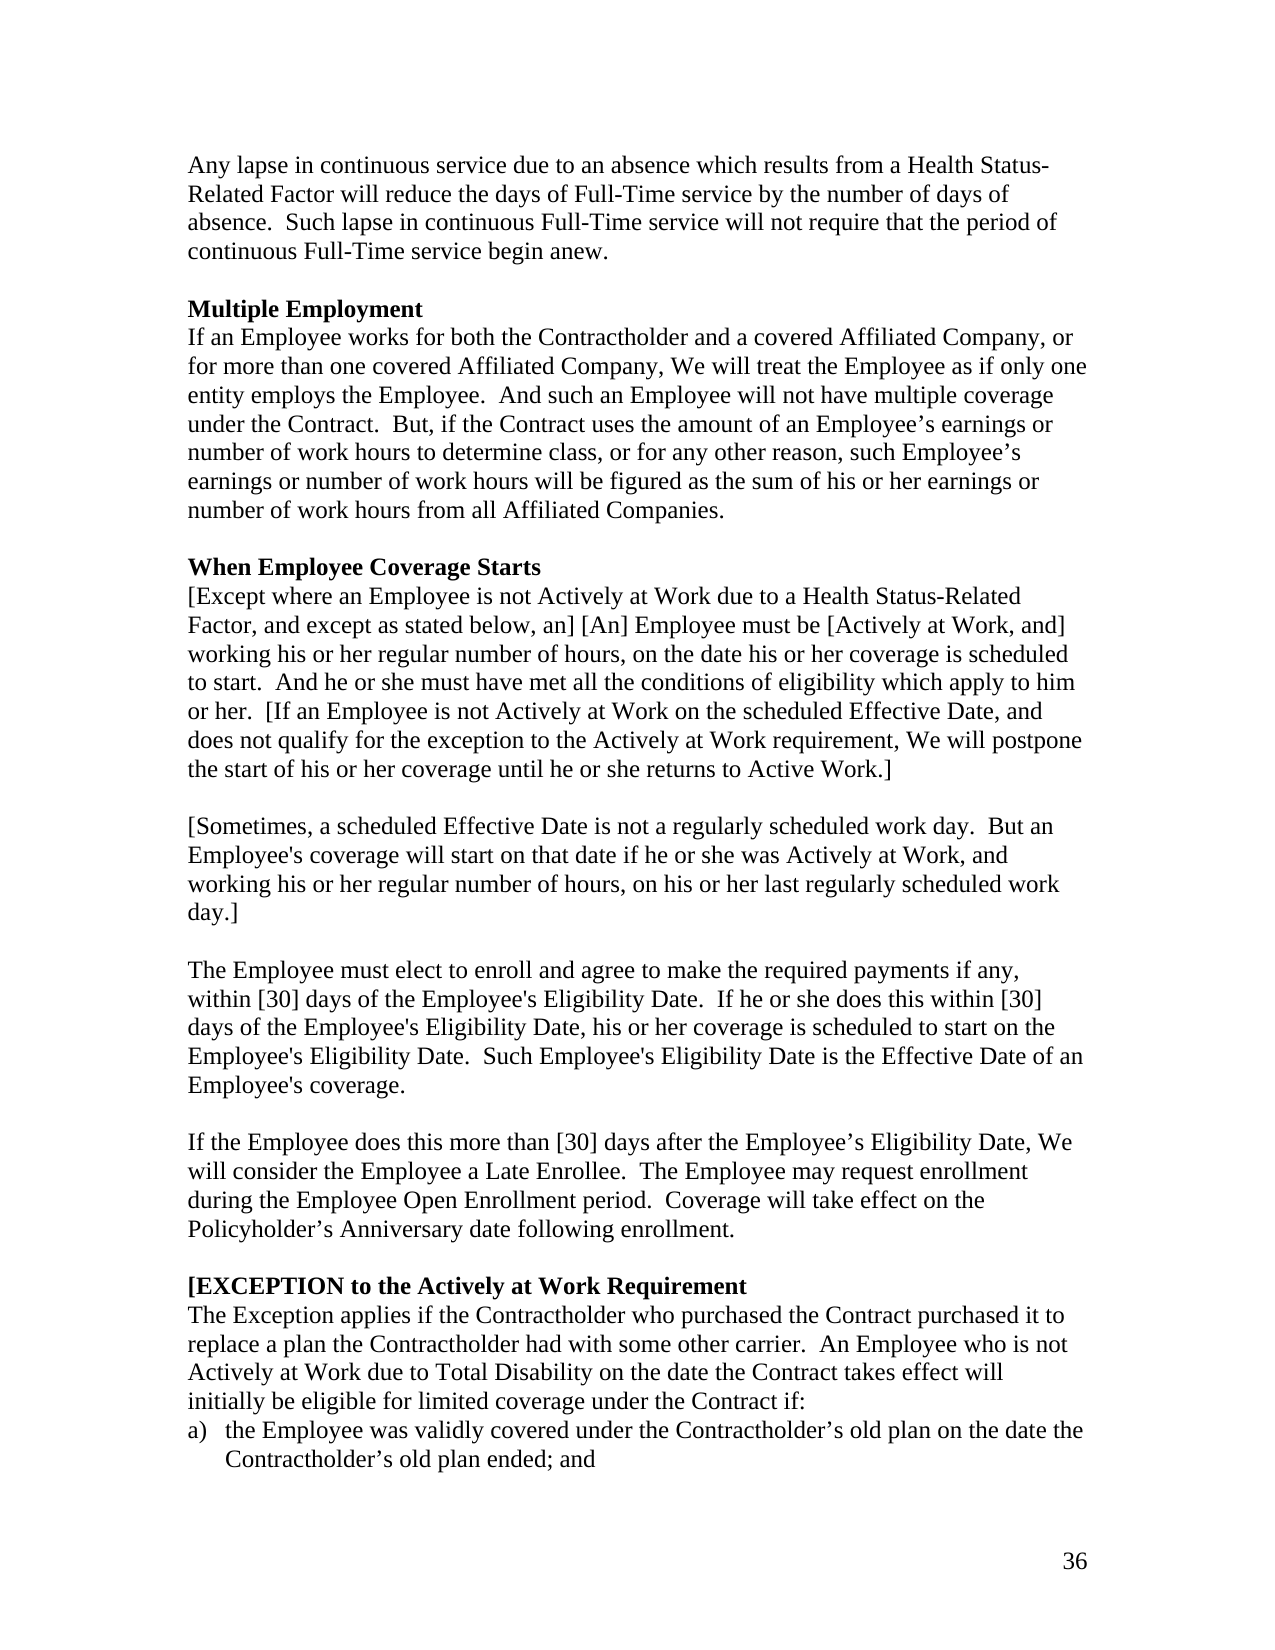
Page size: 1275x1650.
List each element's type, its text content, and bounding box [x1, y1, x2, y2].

text [Except where an Employee is not Actively at Work due to a Health Status-Related Factor, and except as stated below, an] [An] Employee must be [Actively at Work, and] working his or her regular number of hours, on the date his or her coverage is scheduled to start. And he or she must have met all the conditions of eligibility which apply to him or her. [If an Employee is not Actively at Work on the scheduled Effective Date, and does not qualify for the exception to the Actively at Work requirement, We will postpone the start of his or her coverage until he or she returns to Active Work.] [187, 581, 1087, 782]
text If the Employee does this more than [30] days after the Employee’s Eligibility Date, We will consider the Employee a Late Enrollee. The Employee may request enrollment during the Employee Open Enrollment period. Coverage will take effect on the Policyholder’s Anniversary date following enrollment. [187, 1127, 1087, 1242]
text Any lapse in continuous service due to an absence which results from a Health Status-Related Factor will reduce the days of Full-Time service by the number of days of absence. Such lapse in continuous Full-Time service will not require that the period of continuous Full-Time service begin anew. [187, 150, 1087, 265]
text Multiple Employment [187, 294, 1087, 322]
text The Exception applies if the Contractholder who purchased the Contract purchased it to replace a plan the Contractholder had with some other carrier. An Employee who is not Actively at Work due to Total Disability on the date the Contract takes effect will initially be eligible for limited coverage under the Contract if: [187, 1300, 1087, 1415]
text [Sometimes, a scheduled Effective Date is not a regularly scheduled work day. But an Employee's coverage will start on that date if he or she was Actively at Work, and working his or her regular number of hours, on his or her last regularly scheduled work day.] [187, 811, 1087, 926]
text The Employee must elect to enroll and agree to make the required payments if any, within [30] days of the Employee's Eligibility Date. If he or she does this within [30] days of the Employee's Eligibility Date, his or her coverage is scheduled to start on the Employee's Eligibility Date. Such Employee's Eligibility Date is the Effective Date of an Employee's coverage. [187, 955, 1087, 1099]
text When Employee Coverage Starts [187, 552, 1087, 581]
text If an Employee works for both the Contractholder and a covered Affiliated Company, or for more than one covered Affiliated Company, We will treat the Employee as if only one entity employs the Employee. And such an Employee will not have multiple coverage under the Contract. But, if the Contract uses the amount of an Employee’s earnings or number of work hours to determine class, or for any other reason, such Employee’s earnings or number of work hours will be figured as the sum of his or her earnings or number of work hours from all Affiliated Companies. [187, 322, 1087, 524]
text [EXCEPTION to the Actively at Work Requirement [187, 1271, 1087, 1300]
list the Employee was validly covered under the Contractholder’s old plan on the date the Contractholder’s old plan ended; and [187, 1415, 1087, 1472]
